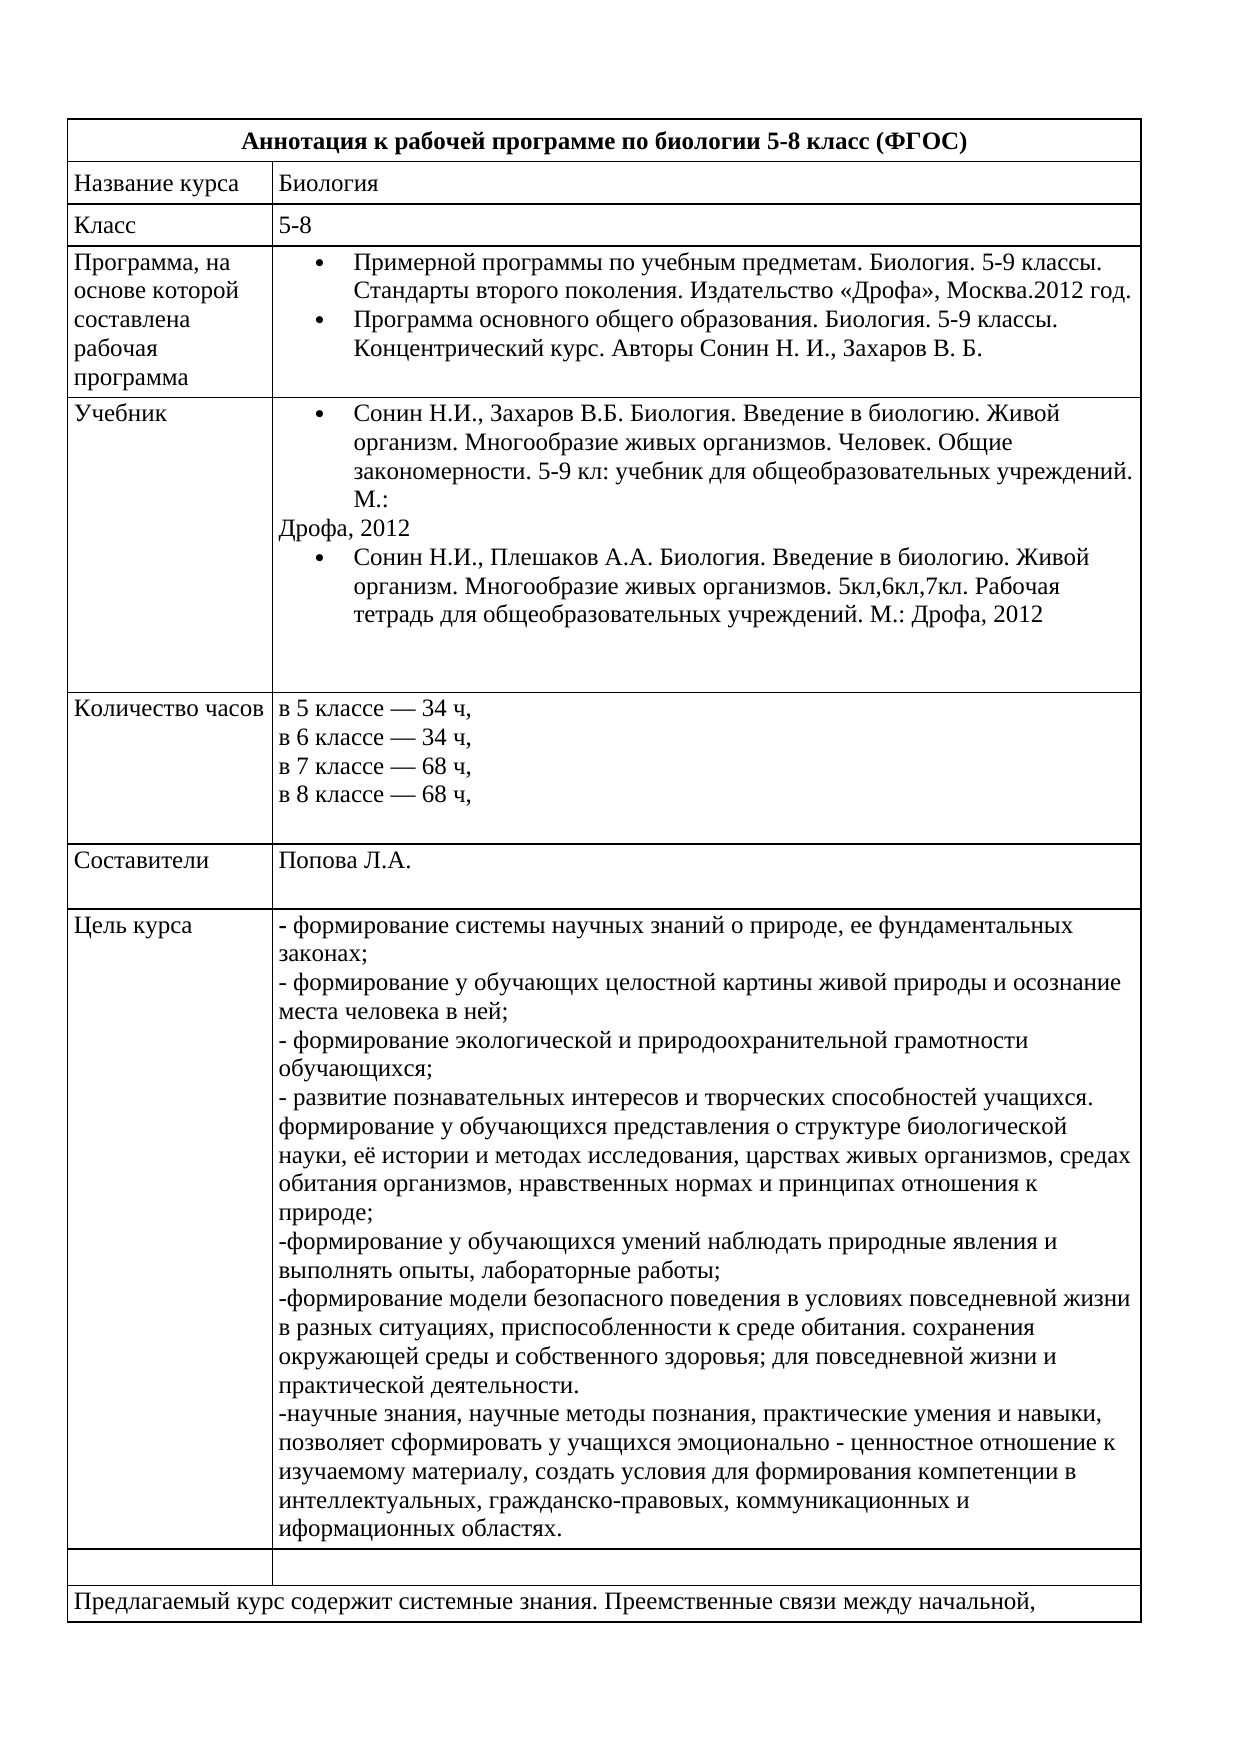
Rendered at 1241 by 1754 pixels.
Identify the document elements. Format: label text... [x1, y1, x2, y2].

table_cell в 5 классе — 34 ч, в 6 классе — 34 ч, в 7 классе — 68 ч, в 8 классе — 68 ч, [273, 693, 1140, 843]
table_cell Программа, на основе которой составлена рабочая программа [68, 247, 272, 397]
table_cell Цель курса [68, 910, 272, 1548]
table_cell [273, 1550, 1140, 1585]
table_cell Биология [273, 162, 1140, 203]
table_cell [68, 1550, 272, 1585]
table_cell Количество часов [68, 693, 272, 843]
table_cell Попова Л.А. [273, 845, 1140, 908]
table_header Аннотация к рабочей программе по биологии 5-8 класс (ФГОС) [68, 120, 1140, 161]
table_cell Название курса [68, 162, 272, 203]
table_cell - формирование системы научных знаний о природе, ее фундаментальных законах; - формирование у обучающих целостной картины живой природы и осознание места человека в ней; - формирование экологической и природоохранительной грамотности обучающихся; - развитие познавательных интересов и творческих способностей учащихся. формирование у обучающихся представления о структуре биологической науки, её истории и методах исследования, царствах живых организмов, средах обитания организмов, нравственных нормах и принципах отношения к природе; -формирование у обучающихся умений наблюдать природные явления и выполнять опыты, лабораторные работы; -формирование модели безопасного поведения в условиях повседневной жизни в разных ситуациях, приспособленности к среде обитания. сохранения окружающей среды и собственного здоровья; для повседневной жизни и практической деятельности. -научные знания, научные методы познания, практические умения и навыки, позволяет сформировать у учащихся эмоционально - ценностное отношение к изучаемому материалу, создать условия для формирования компетенции в интеллектуальных, гражданско-правовых, коммуникационных и иформационных областях. [273, 910, 1140, 1548]
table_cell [68, 1586, 1140, 1621]
table_cell Примерной программы по учебным предметам. Биология. 5-9 классы. Стандарты второго поколения. Издательство «Дрофа», Москва.2012 год. Программа основного общего образования. Биология. 5-9 классы. Концентрический курс. Авторы Сонин Н. И., Захаров В. Б. [273, 247, 1140, 397]
table_cell Составители [68, 845, 272, 908]
table_cell Класс [68, 205, 272, 245]
table_cell Сонин Н.И., Захаров В.Б. Биология. Введение в биологию. Живой организм. Многообразие живых организмов. Человек. Общие закономерности. 5-9 кл: учебник для общеобразовательных учреждений. М.: Дрофа, 2012 Сонин Н.И., Плешаков А.А. Биология. Введение в биологию. Живой организм. Многообразие живых организмов. 5кл,6кл,7кл. Рабочая тетрадь для общеобразовательных учреждений. М.: Дрофа, 2012 [273, 398, 1140, 692]
table_cell Учебник [68, 398, 272, 692]
table_cell 5-8 [273, 205, 1140, 245]
